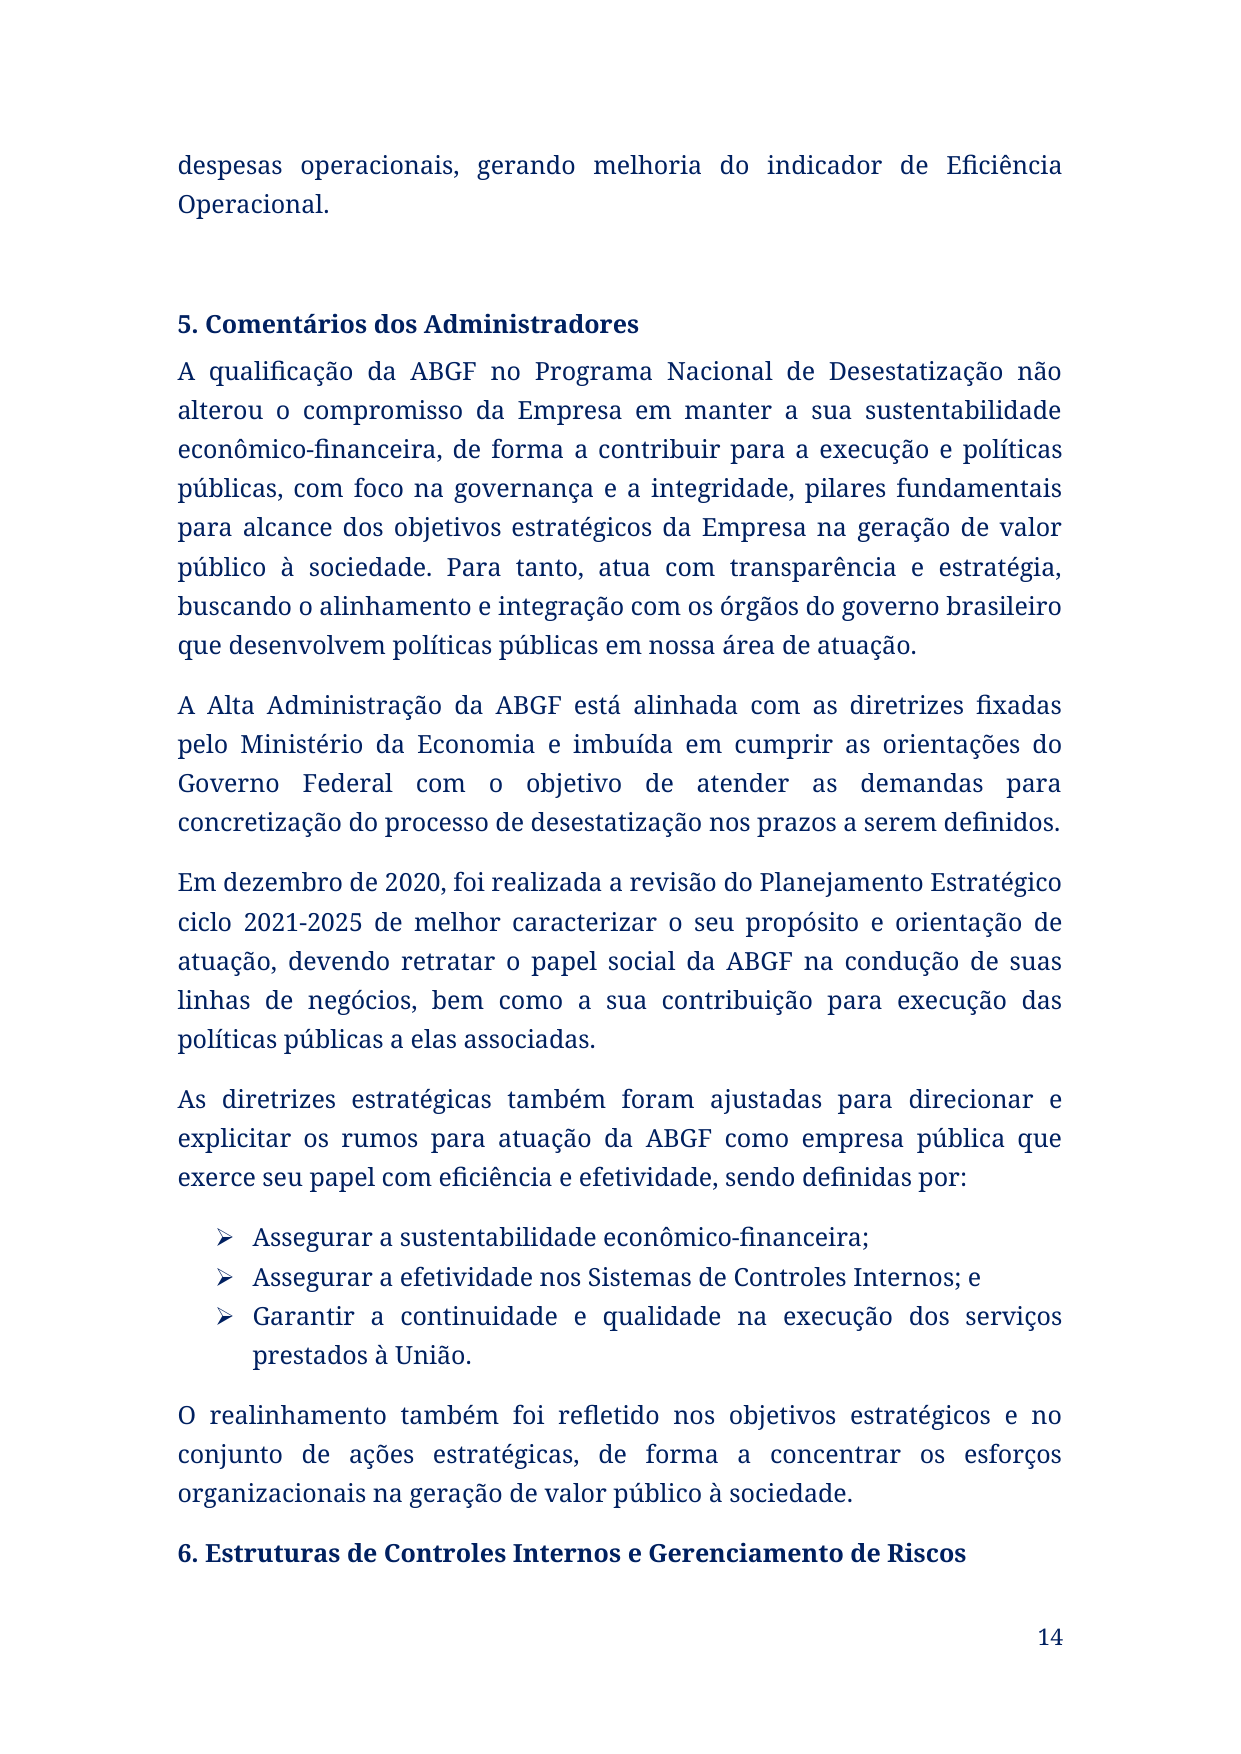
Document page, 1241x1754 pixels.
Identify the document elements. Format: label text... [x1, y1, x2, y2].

text Em dezembro de 2020, foi realizada a revisão do Planejamento Estratégico ciclo 2021-2025 de melhor caracterizar o seu propósito e orientação de atuação, devendo retratar o papel social da ABGF na condução de suas linhas de negócios, bem como a sua contribuição para execução das políticas públicas a elas associadas. [177, 865, 1063, 1056]
text 5. Comentários dos Administradores [177, 307, 1063, 341]
text O realinhamento também foi refletido nos objetivos estratégicos e no conjunto de ações estratégicas, de forma a concentrar os esforços organizacionais na geração de valor público à sociedade. [177, 1397, 1063, 1510]
list Assegurar a efetividade nos Sistemas de Controles Internos; e [215, 1259, 1063, 1293]
text As diretrizes estratégicas também foram ajustadas para direcionar e explicitar os rumos para atuação da ABGF como empresa pública que exerce seu papel com eficiência e efetividade, sendo definidas por: [177, 1082, 1063, 1194]
text A qualificação da ABGF no Programa Nacional de Desestatização não alterou o compromisso da Empresa em manter a sua sustentabilidade econômico-financeira, de forma a contribuir para a execução e políticas públicas, com foco na governança e a integridade, pilares fundamentais para alcance dos objetivos estratégicos da Empresa na geração de valor público à sociedade. Para tanto, atua com transparência e estratégia, buscando o alinhamento e integração com os órgãos do governo brasileiro que desenvolvem políticas públicas em nossa área de atuação. [177, 353, 1063, 662]
text A Alta Administração da ABGF está alinhada com as diretrizes fixadas pelo Ministério da Economia e imbuída em cumprir as orientações do Governo Federal com o objetivo de atender as demandas para concretização do processo de desestatização nos prazos a serem definidos. [177, 687, 1063, 839]
text 6. Estruturas de Controles Internos e Gerenciamento de Riscos [177, 1536, 1063, 1570]
list Assegurar a sustentabilidade econômico-financeira; [215, 1220, 1063, 1254]
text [177, 148, 1063, 221]
list Garantir a continuidade e qualidade na execução dos serviços prestados à União. [215, 1298, 1063, 1372]
